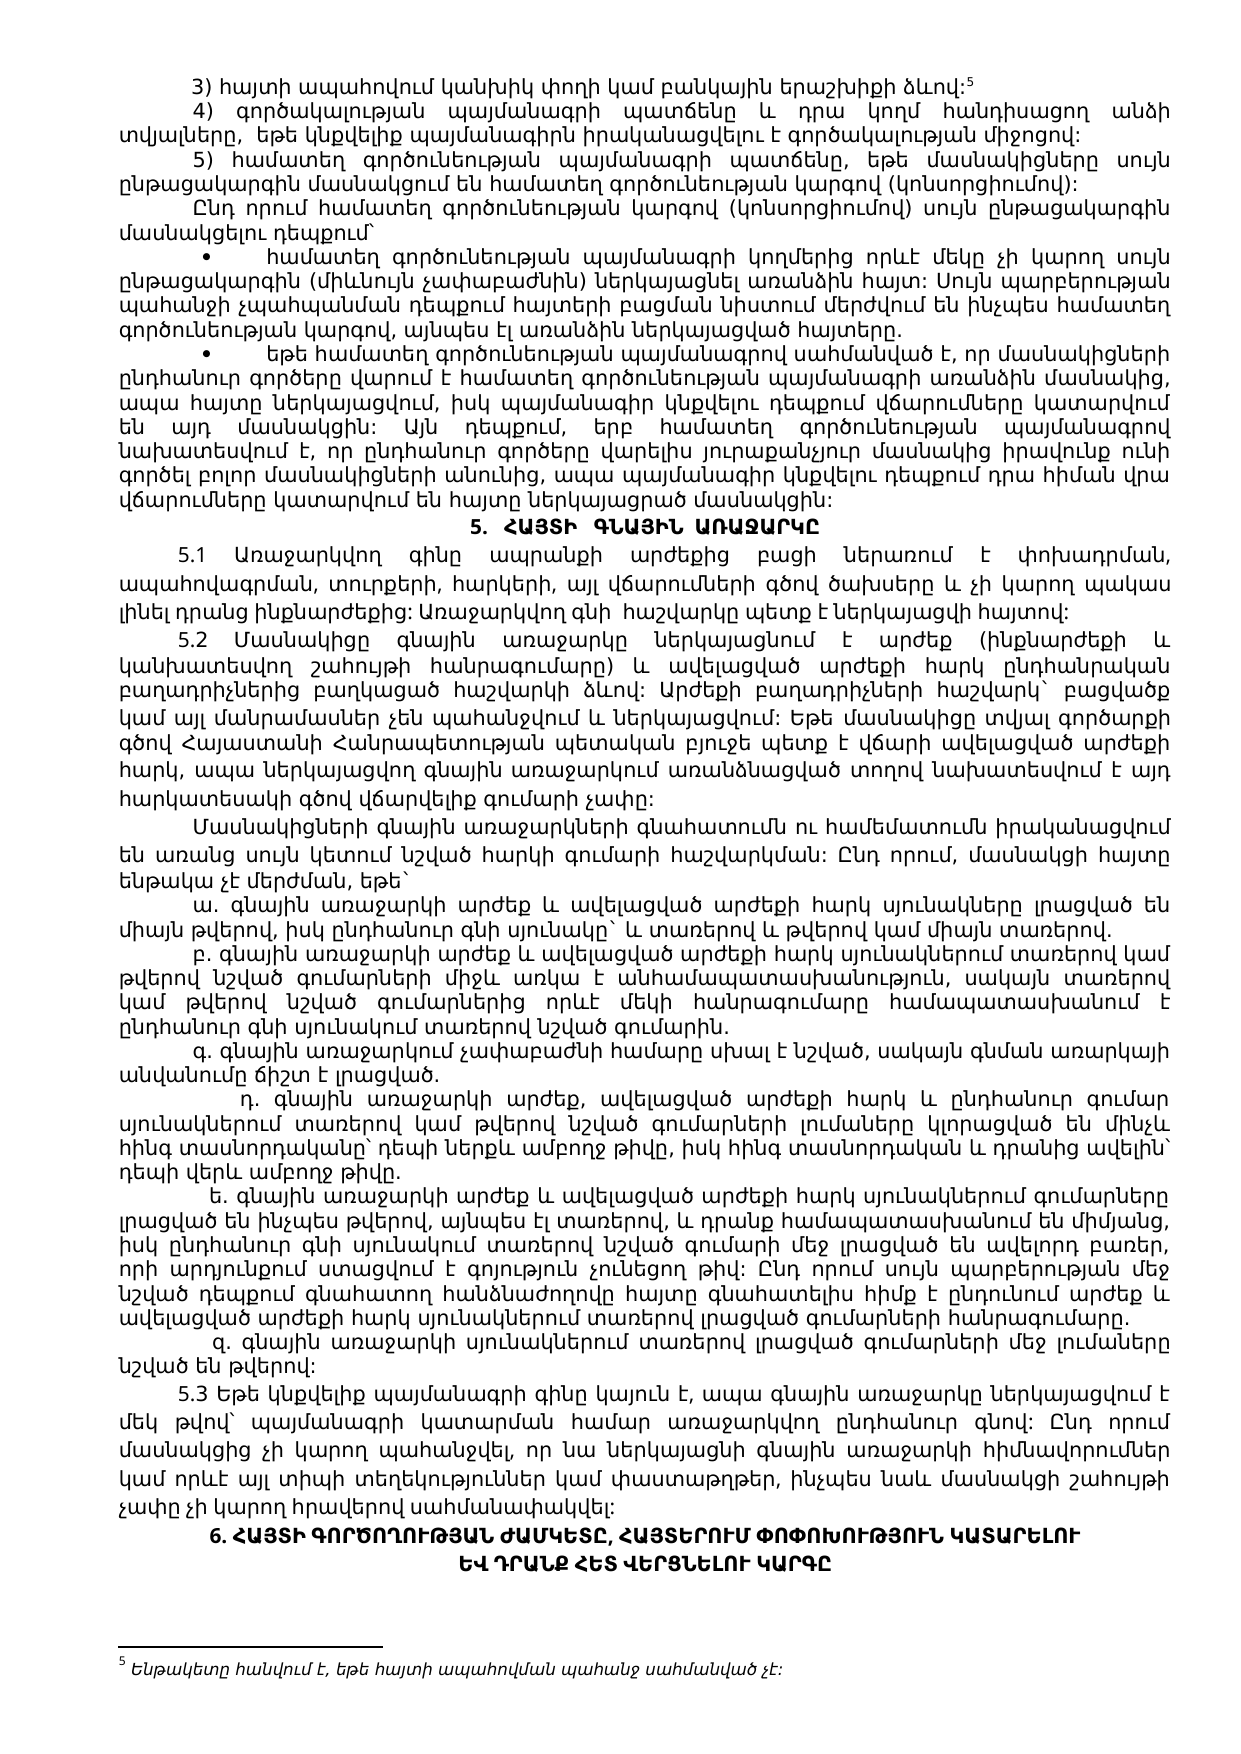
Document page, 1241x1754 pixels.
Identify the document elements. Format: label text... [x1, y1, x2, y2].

text Ընդ որում համատեղ գործունեության կարգով (կոնսորցիումով) սույն ընթացակարգին մասնակցելու դեպքում՝ [118, 196, 1171, 245]
list համատեղ գործունեության պայմանագրի կողմերից որևէ մեկը չի կարող սույն ընթացակարգին (միևնույն չափաբաժնին) ներկայացնել առանձին հայտ: Սույն պարբերության պահանջի չպահպանման դեպքում հայտերի բացման նիստում մերժվում են ինչպես համատեղ գործունեության կարգով, այնպես էլ առանձին ներկայացված հայտերը. [118, 245, 1171, 342]
text դ. գնային առաջարկի արժեք, ավելացված արժեքի հարկ և ընդհանուր գումար սյունակներում տառերով կամ թվերով նշված գումարների լումաները կլորացված են մինչև հինգ տասնորդականը՝ դեպի ներքև ամբողջ թիվը, իսկ հինգ տասնորդական և դրանից ավելին՝ դեպի վերև ամբողջ թիվը. [118, 1087, 1171, 1184]
text ե. գնային առաջարկի արժեք և ավելացված արժեքի հարկ սյունակներում գումարները լրացված են ինչպես թվերով, այնպես էլ տառերով, և դրանք համապատասխանում են միմյանց, իսկ ընդհանուր գնի սյունակում տառերով նշված գումարի մեջ լրացված են ավելորդ բառեր, որի արդյունքում ստացվում է գոյություն չունեցող թիվ: Ընդ որում սույն պարբերության մեջ նշված դեպքում գնահատող հանձնաժողովը հայտը գնահատելիս հիմք է ընդունում արժեք և ավելացված արժեքի հարկ սյունակներում տառերով լրացված գումարների հանրագումարը. [118, 1184, 1171, 1330]
text 5.3 Եթե կնքվելիք պայմանագրի գինը կայուն է, ապա գնային առաջարկը ներկայացվում է մեկ թվով՝ պայմանագրի կատարման համար առաջարկվող ընդհանուր գնով: Ընդ որում մասնակցից չի կարող պահանջվել, որ նա ներկայացնի գնային առաջարկի հիմնավորումներ կամ որևէ այլ տիպի տեղեկություններ կամ փաստաթղթեր, ինչպես նաև մասնակցի շահույթի չափը չի կարող հրավերով սահմանափակվել: [118, 1379, 1171, 1521]
text 5.1 Առաջարկվող գինը ապրանքի արժեքից բացի ներառում է փոխադրման, ապահովագրման, տուրքերի, հարկերի, այլ վճարումների գծով ծախսերը և չի կարող պակաս լինել դրանց ինքնարժեքից: Առաջարկվող գնի հաշվարկը պետք է ներկայացվի հայտով: [118, 540, 1171, 626]
text գ. գնային առաջարկում չափաբաժնի համարը սխալ է նշված, սակայն գնման առարկայի անվանումը ճիշտ է լրացված. [118, 1039, 1171, 1087]
text 5.2 Մասնակիցը գնային առաջարկը ներկայացնում է արժեք (ինքնարժեքի և կանխատեսվող շահույթի հանրագումարը) և ավելացված արժեքի հարկ ընդհանրական բաղադրիչներից բաղկացած հաշվարկի ձևով: Արժեքի բաղադրիչների հաշվարկ` բացվածք կամ այլ մանրամասներ չեն պահանջվում և ներկայացվում: Եթե մասնակիցը տվյալ գործարքի գծով Հայաստանի Հանրապետության պետական բյուջե պետք է վճարի ավելացված արժեքի հարկ, ապա ներկայացվող գնային առաջարկում առանձնացված տողով նախատեսվում է այդ հարկատեսակի գծով վճարվելիք գումարի չափը: [118, 626, 1171, 812]
list եթե համատեղ գործունեության պայմանագրով սահմանված է, որ մասնակիցների ընդհանուր գործերը վարում է համատեղ գործունեության պայմանագրի առանձին մասնակից, ապա հայտը ներկայացվում, իսկ պայմանագիր կնքվելու դեպքում վճարումները կատարվում են այդ մասնակցին: Այն դեպքում, երբ համատեղ գործունեության պայմանագրով նախատեսվում է, որ ընդհանուր գործերը վարելիս յուրաքանչյուր մասնակից իրավունք ունի գործել բոլոր մասնակիցների անունից, ապա պայմանագիր կնքվելու դեպքում դրա հիման վրա վճարումները կատարվում են հայտը ներկայացրած մասնակցին: [118, 342, 1171, 512]
text ԵՎ ԴՐԱՆՔ ՀԵՏ ՎԵՐՑՆԵԼՈՒ ԿԱՐԳԸ [118, 1549, 1171, 1578]
text 5) համատեղ գործունեության պայմանագրի պատճենը, եթե մասնակիցները սույն ընթացակարգին մասնակցում են համատեղ գործունեության կարգով (կոնսորցիումով): [118, 148, 1171, 196]
text բ. գնային առաջարկի արժեք և ավելացված արժեքի հարկ սյունակներում տառերով կամ թվերով նշված գումարների միջև առկա է անհամապատասխանություն, սակայն տառերով կամ թվերով նշված գումարներից որևէ մեկի հանրագումարը համապատասխանում է ընդհանուր գնի սյունակում տառերով նշված գումարին. [118, 942, 1171, 1039]
text Մասնակիցների գնային առաջարկների գնահատումն ու համեմատումն իրականացվում են առանց սույն կետում նշված հարկի գումարի հաշվարկման: Ընդ որում, մասնակցի հայտը ենթակա չէ մերժման, եթե` [118, 812, 1171, 893]
text 4) գործակալության պայմանագրի պատճենը և դրա կողմ հանդիսացող անձի տվյալները, եթե կնքվելիք պայմանագիրն իրականացվելու է գործակալության միջոցով: [118, 99, 1171, 148]
text 6. ՀԱՅՏԻ ԳՈՐԾՈՂՈՒԹՅԱՆ ԺԱՄԿԵՏԸ, ՀԱՅՏԵՐՈՒՄ ՓՈՓՈԽՈՒԹՅՈՒՆ ԿԱՏԱՐԵԼՈՒ [118, 1521, 1171, 1549]
text զ. գնային առաջարկի սյունակներում տառերով լրացված գումարների մեջ լումաները նշված են թվերով: [118, 1330, 1171, 1379]
text 3) հայտի ապահովում կանխիկ փողի կամ բանկային երաշխիքի ձևով: [118, 75, 1171, 99]
text ա. գնային առաջարկի արժեք և ավելացված արժեքի հարկ սյունակները լրացված են միայն թվերով, իսկ ընդհանուր գնի սյունակը` և տառերով և թվերով կամ միայն տառերով. [118, 893, 1171, 942]
text 5. ՀԱՅՏԻ ԳՆԱՅԻՆ ԱՌԱՋԱՐԿԸ [118, 512, 1171, 540]
